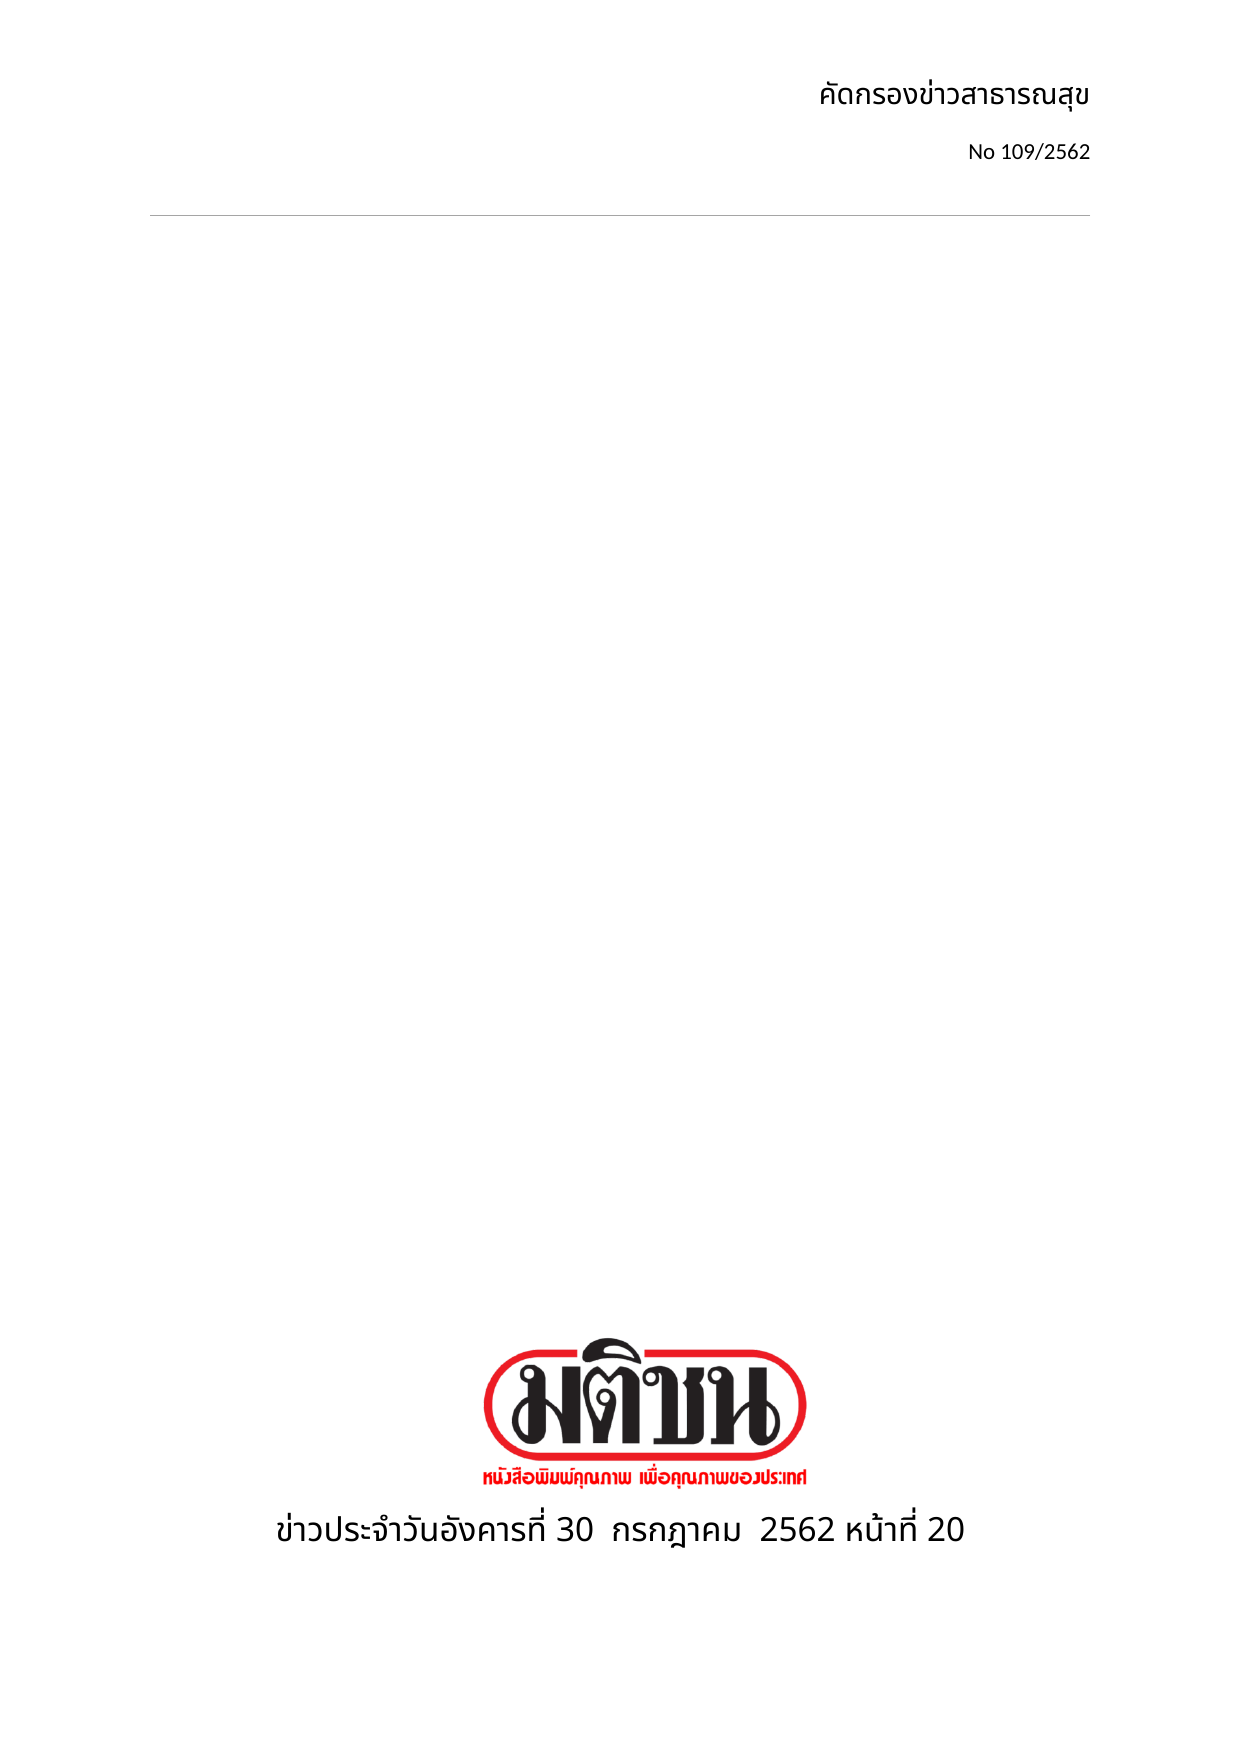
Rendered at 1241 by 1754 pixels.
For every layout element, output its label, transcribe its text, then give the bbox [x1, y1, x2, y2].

text ข่าวประจำวันอังคารที่ 30 กรกฎาคม 2562 หน้าที่ 20 [150, 1506, 1090, 1556]
picture [475, 1332, 814, 1494]
